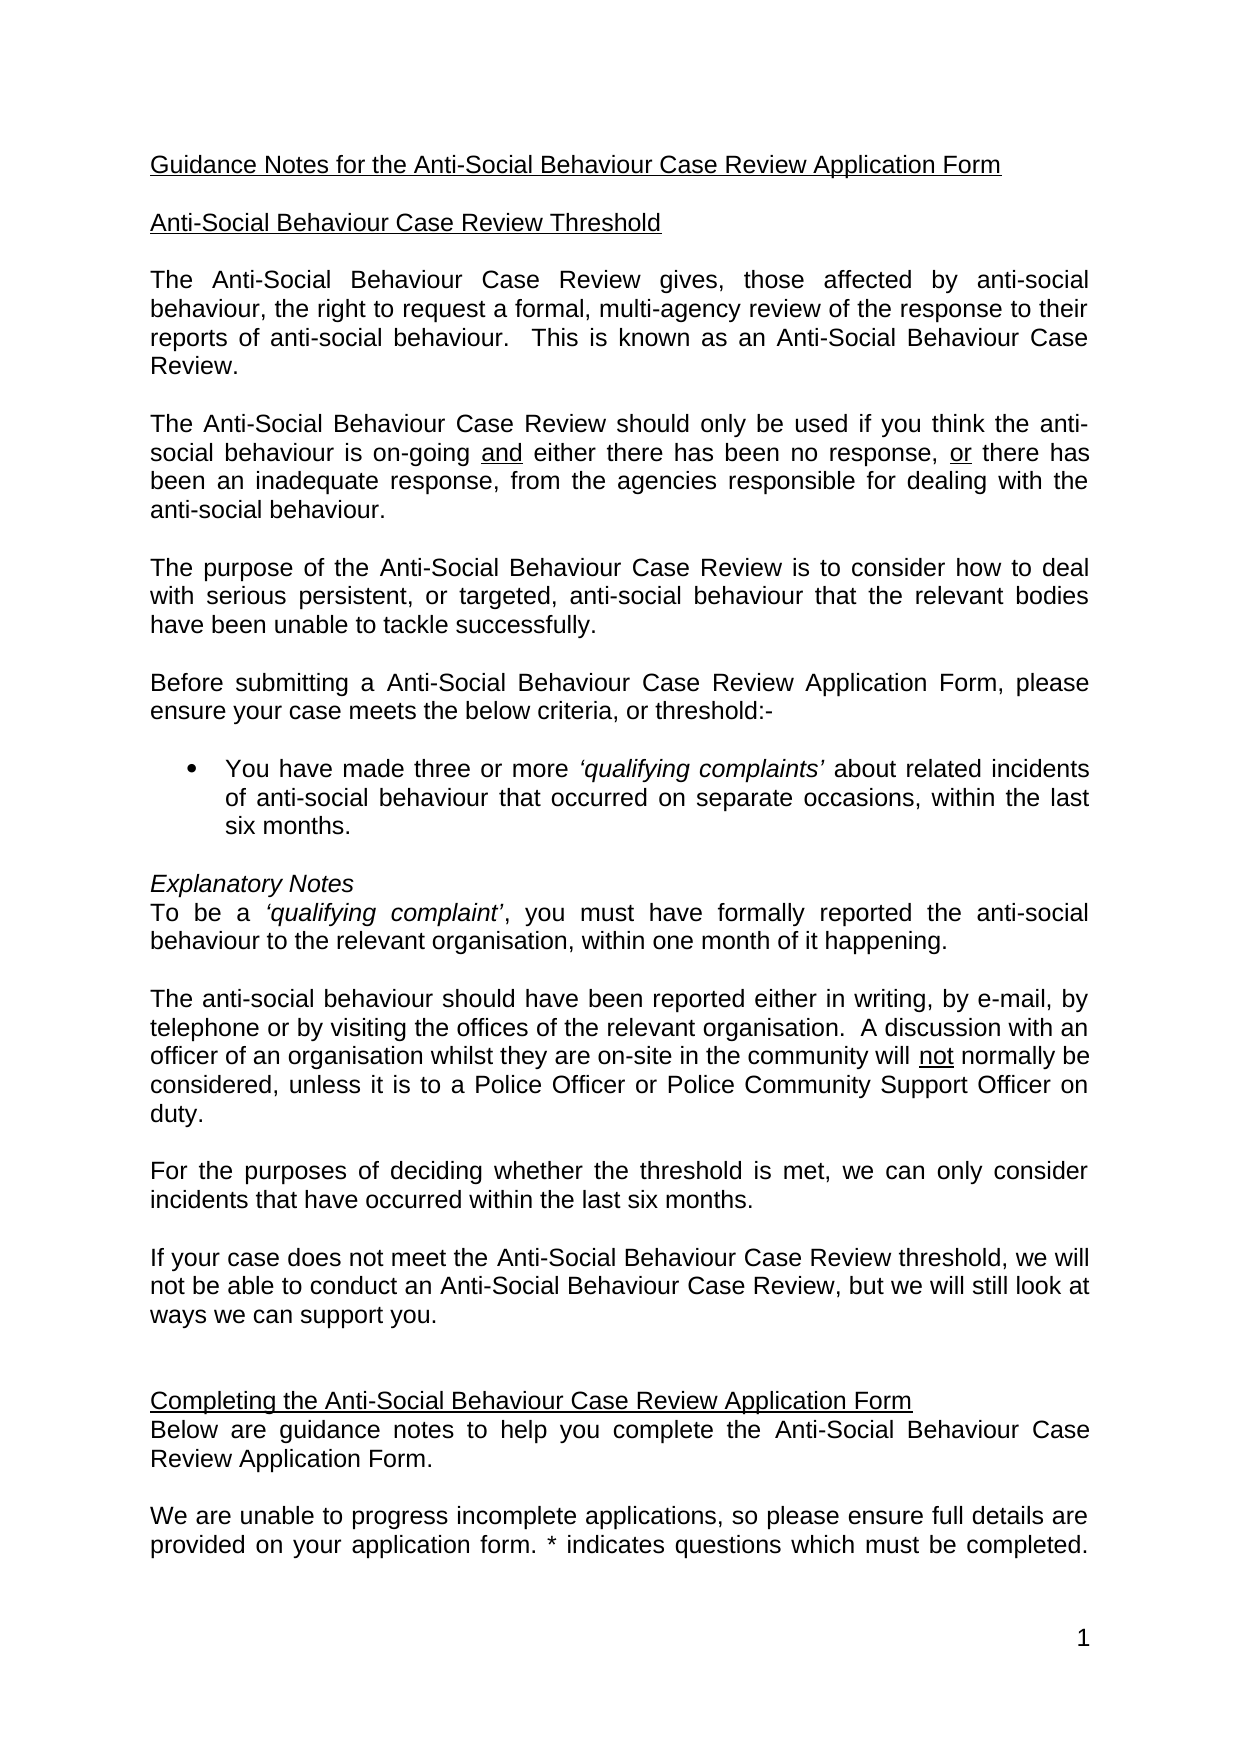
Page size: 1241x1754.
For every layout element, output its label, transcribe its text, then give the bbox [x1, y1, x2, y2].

text The purpose of the Anti-Social Behaviour Case Review is to consider how to deal with serious persistent, or targeted, anti-social behaviour that the relevant bodies have been unable to tackle successfully. [150, 552, 1090, 639]
text The Anti-Social Behaviour Case Review gives, those affected by anti-social behaviour, the right to request a formal, multi-agency review of the response to their reports of anti-social behaviour. This is known as an Anti-Social Behaviour Case Review. [150, 265, 1090, 380]
text Completing the Anti-Social Behaviour Case Review Application Form [150, 1386, 1090, 1415]
text For the purposes of deciding whether the threshold is met, we can only consider incidents that have occurred within the last six months. [150, 1156, 1090, 1214]
text Anti-Social Behaviour Case Review Threshold [150, 207, 1090, 236]
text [150, 1501, 1090, 1559]
text The anti-social behaviour should have been reported either in writing, by e-mail, by telephone or by visiting the offices of the relevant organisation. A discussion with an officer of an organisation whilst they are on-site in the community will not normally be considered, unless it is to a Police Officer or Police Community Support Officer on duty. [150, 984, 1090, 1128]
text If your case does not meet the Anti-Social Behaviour Case Review threshold, we will not be able to conduct an Anti-Social Behaviour Case Review, but we will still look at ways we can support you. [150, 1243, 1090, 1329]
subtitle Guidance Notes for the Anti-Social Behaviour Case Review Application Form [150, 150, 1090, 179]
text To be a ‘qualifying complaint’, you must have formally reported the anti-social behaviour to the relevant organisation, within one month of it happening. [150, 898, 1090, 955]
text Below are guidance notes to help you complete the Anti-Social Behaviour Case Review Application Form. [150, 1415, 1090, 1473]
list You have made three or more ‘qualifying complaints’ about related incidents of anti-social behaviour that occurred on separate occasions, within the last six months. [187, 754, 1090, 840]
text Before submitting a Anti-Social Behaviour Case Review Application Form, please ensure your case meets the below criteria, or threshold:- [150, 667, 1090, 725]
text Explanatory Notes [150, 869, 1090, 898]
text The Anti-Social Behaviour Case Review should only be used if you think the anti-social behaviour is on-going and either there has been no response, or there has been an inadequate response, from the agencies responsible for dealing with the anti-social behaviour. [150, 409, 1090, 524]
